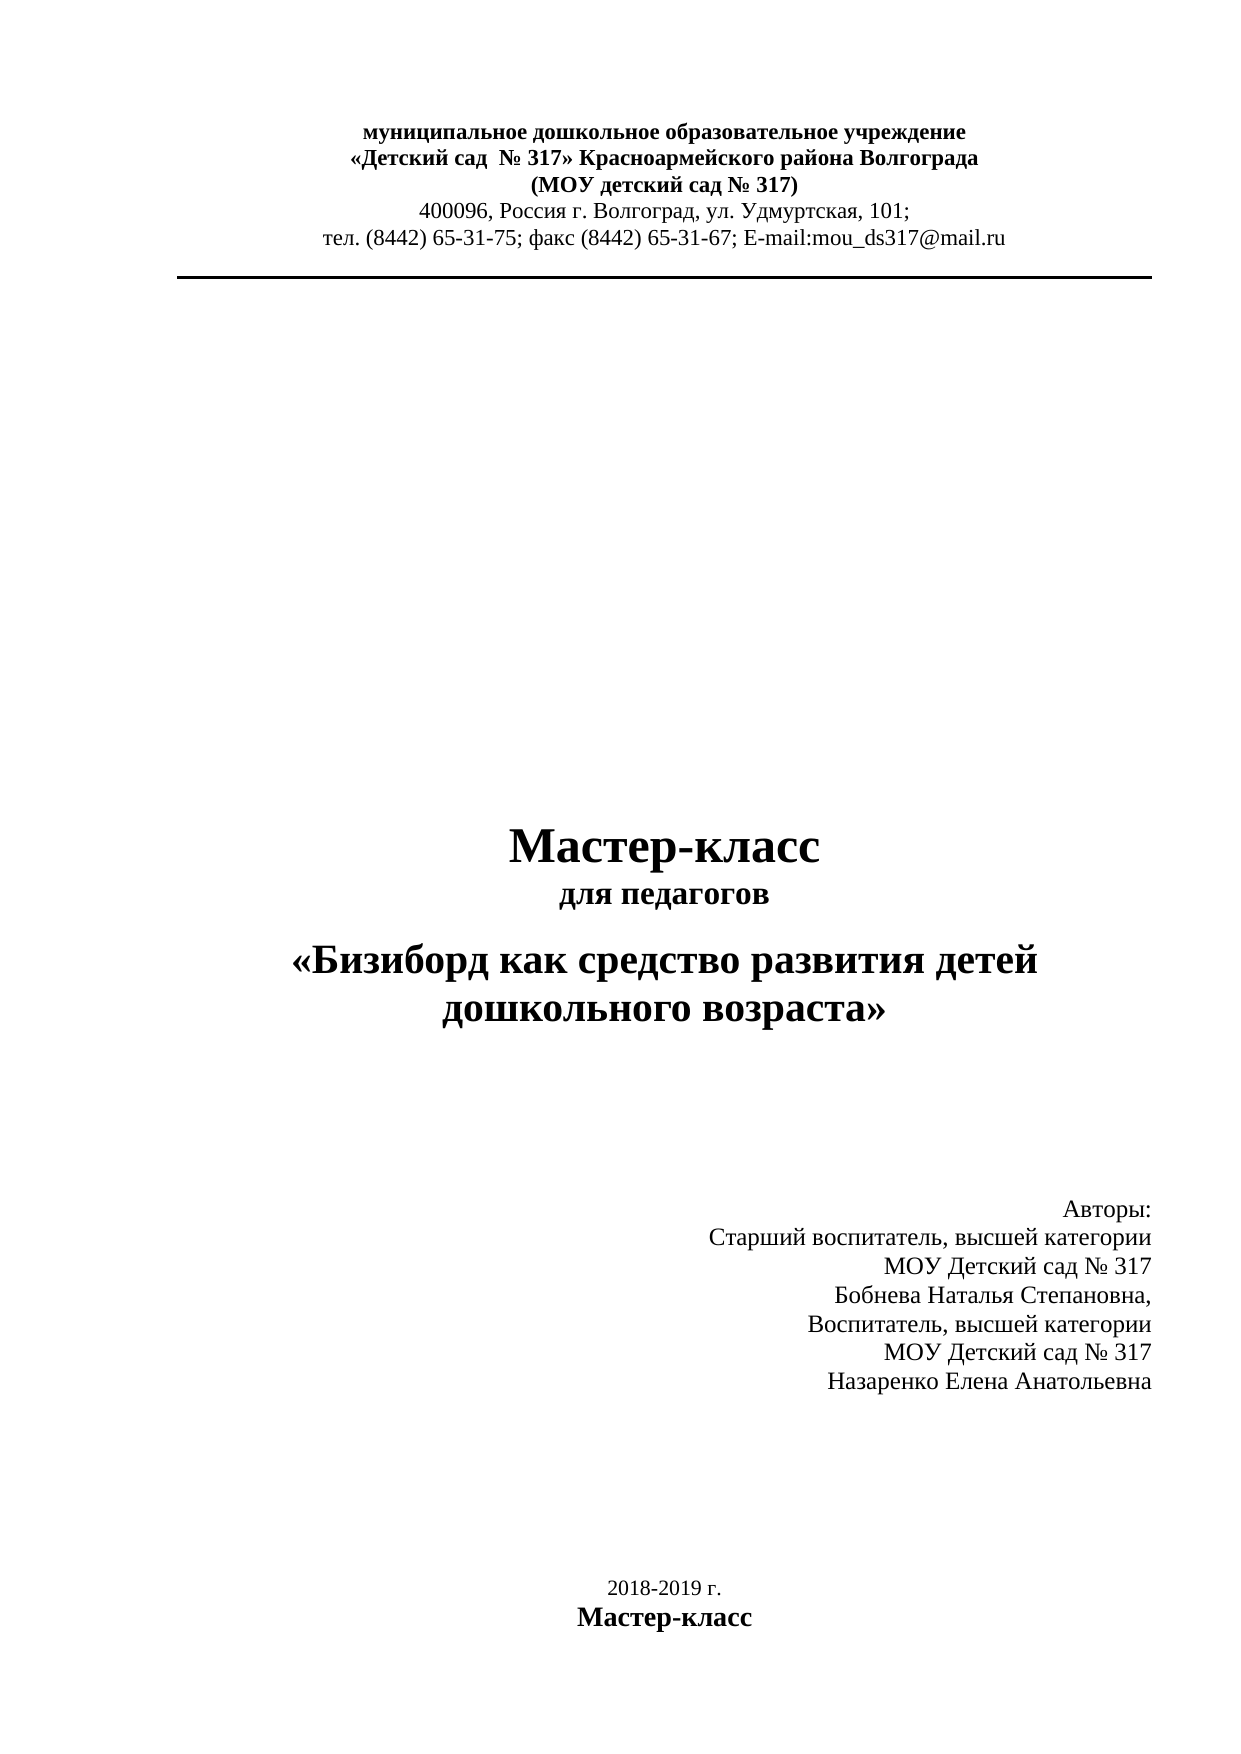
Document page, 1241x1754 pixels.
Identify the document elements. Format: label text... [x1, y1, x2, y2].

text тел. (8442) 65-31-75; факс (8442) 65-31-67; Е-mail:mou_ds317@mail.ru [177, 223, 1152, 250]
text Старший воспитатель, высшей категории [177, 1222, 1152, 1251]
text Авторы: [177, 1194, 1152, 1222]
text Воспитатель, высшей категории [177, 1309, 1152, 1337]
text «Детский сад № 317» Красноармейского района Волгограда [177, 144, 1152, 171]
text Назаренко Елена Анатольевна [177, 1366, 1152, 1395]
text МОУ Детский сад № 317 [177, 1251, 1152, 1280]
text МОУ Детский сад № 317 [177, 1337, 1152, 1366]
text Мастер-класс [177, 1600, 1152, 1633]
text для педагогов [177, 873, 1152, 912]
text 2018-2019 г. [177, 1575, 1152, 1600]
subtitle «Бизиборд как средство развития детей дошкольного возраста» [177, 934, 1152, 1030]
text 400096, Россия г. Волгоград, ул. Удмуртская, 101; [177, 197, 1152, 223]
text Бобнева Наталья Степановна, [177, 1280, 1152, 1309]
text муниципальное дошкольное образовательное учреждение [177, 118, 1152, 144]
text (МОУ детский сад № 317) [177, 171, 1152, 197]
text Мастер-класс [177, 816, 1152, 873]
